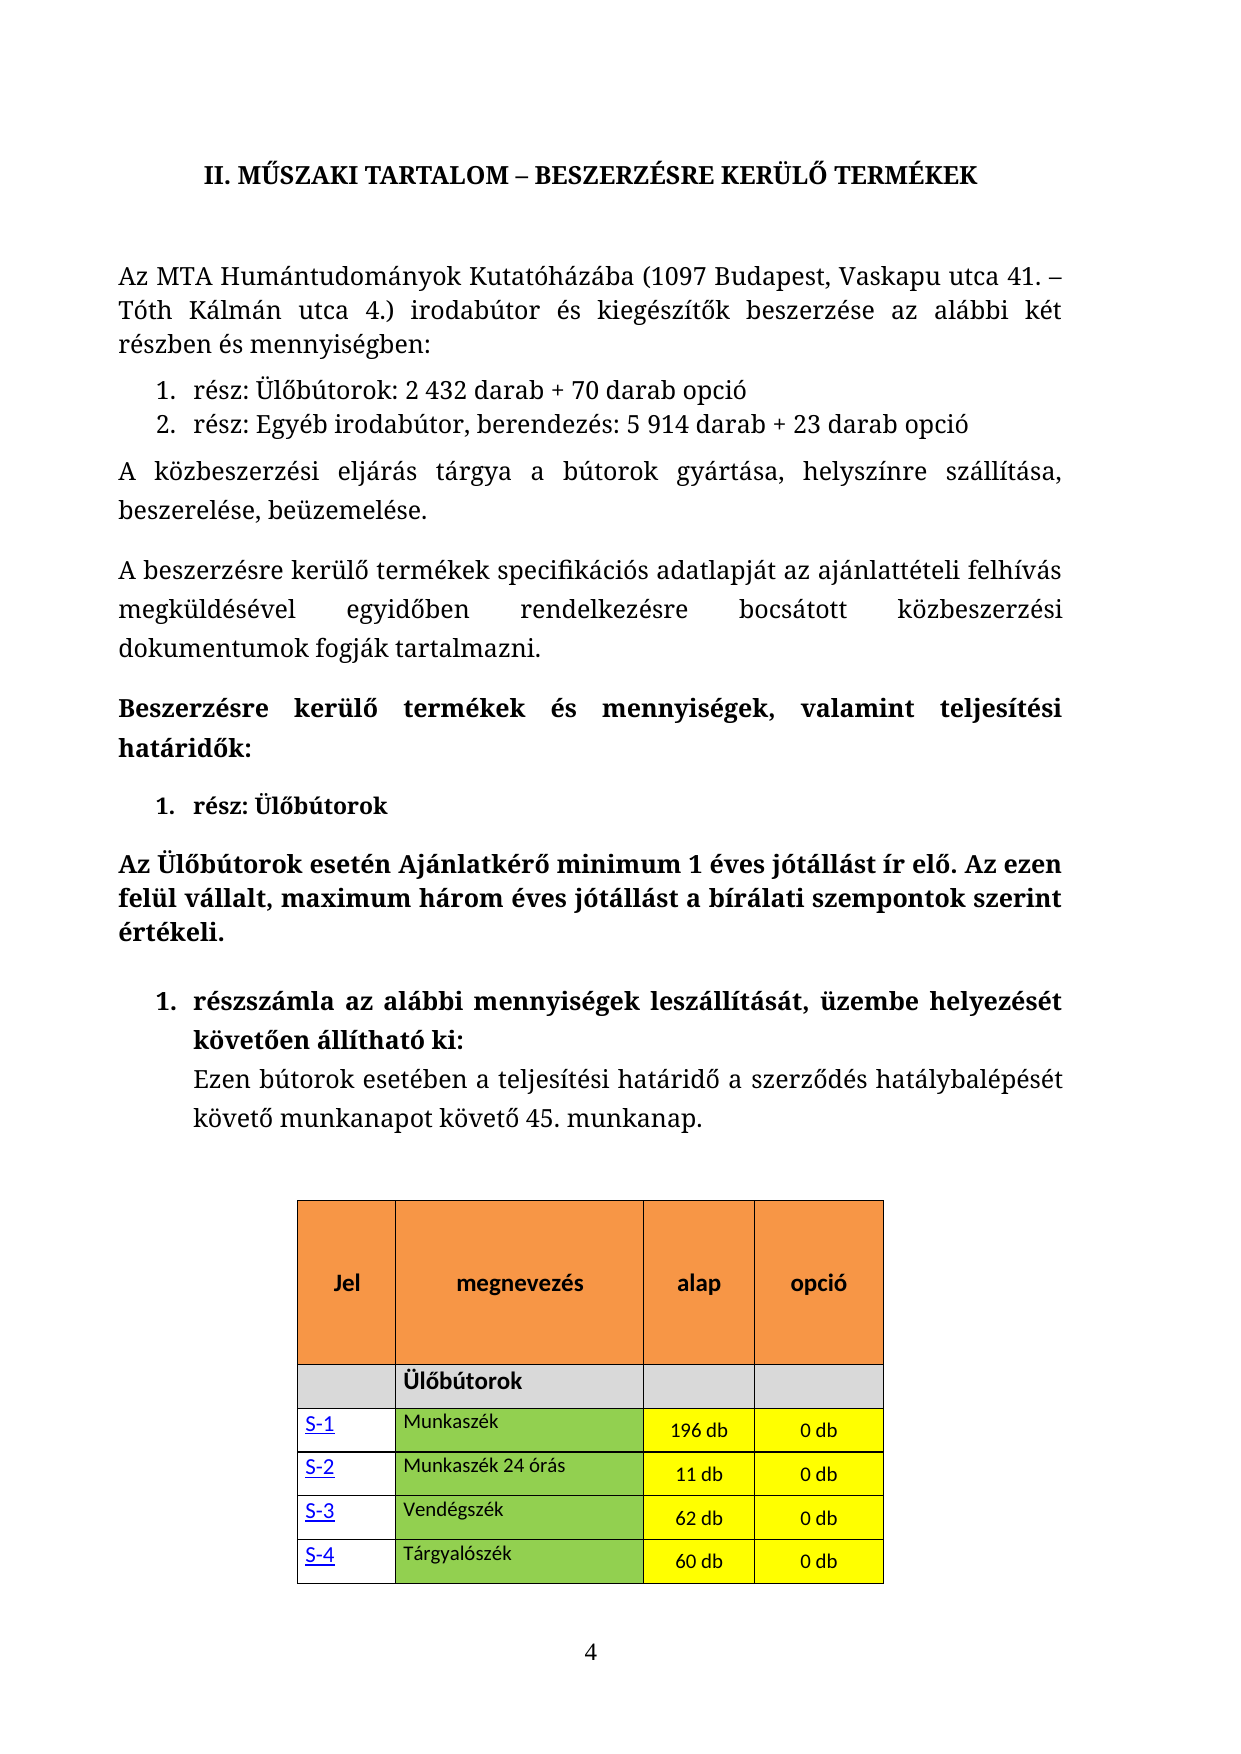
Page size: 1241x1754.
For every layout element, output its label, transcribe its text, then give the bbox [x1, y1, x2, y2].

table_cell Munkaszék [396, 1409, 643, 1451]
table_header opció [755, 1201, 883, 1364]
table_cell 0 db [755, 1496, 883, 1539]
table_cell 60 db [644, 1540, 754, 1583]
table_cell Vendégszék [396, 1496, 643, 1539]
table_cell S-3 [298, 1496, 395, 1539]
table_cell Munkaszék 24 órás [396, 1453, 643, 1495]
table_header Jel [298, 1201, 395, 1364]
list Ezen bútorok esetében a teljesítési határidő a szerződés hatálybalépését követő munkanapot követő 45. munkanap. [193, 1062, 1063, 1135]
table_cell [644, 1365, 754, 1408]
text Az MTA Humántudományok Kutatóházába (1097 Budapest, Vaskapu utca 41. – Tóth Kálmán utca 4.) irodabútor és kiegészítők beszerzése az alábbi két részben és mennyiségben: [118, 258, 1063, 360]
text Beszerzésre kerülő termékek és mennyiségek, valamint teljesítési határidők: [118, 691, 1063, 764]
list rész: Ülőbútorok: 2 432 darab + 70 darab opció [156, 373, 1063, 407]
table_cell S-2 [298, 1453, 395, 1495]
subtitle II. MŰSZAKI TARTALOM – BESZERZÉSRE KERÜLŐ TERMÉKEK [118, 158, 1063, 192]
table_cell 62 db [644, 1496, 754, 1539]
list rész: Ülőbútorok [156, 790, 1063, 821]
table_cell Ülőbútorok [396, 1365, 643, 1408]
text A közbeszerzési eljárás tárgya a bútorok gyártása, helyszínre szállítása, beszerelése, beüzemelése. [118, 453, 1063, 527]
table_header alap [644, 1201, 754, 1364]
table_cell S-1 [298, 1409, 395, 1451]
table_header megnevezés [396, 1201, 643, 1364]
table_cell 0 db [755, 1409, 883, 1451]
table_cell S-4 [298, 1540, 395, 1583]
table_cell 0 db [755, 1453, 883, 1495]
table_cell 11 db [644, 1453, 754, 1495]
table_cell 196 db [644, 1409, 754, 1451]
table_cell [755, 1365, 883, 1408]
table_cell [298, 1365, 395, 1408]
table_cell Tárgyalószék [396, 1540, 643, 1583]
table_cell 0 db [755, 1540, 883, 1583]
list részszámla az alábbi mennyiségek leszállítását, üzembe helyezését követően állítható ki: [156, 983, 1063, 1056]
text Az Ülőbútorok esetén Ajánlatkérő minimum 1 éves jótállást ír elő. Az ezen felül vállalt, maximum három éves jótállást a bírálati szempontok szerint értékeli. [118, 847, 1063, 949]
text A beszerzésre kerülő termékek specifikációs adatlapját az ajánlattételi felhívás megküldésével egyidőben rendelkezésre bocsátott közbeszerzési dokumentumok fogják tartalmazni. [118, 553, 1063, 665]
list rész: Egyéb irodabútor, berendezés: 5 914 darab + 23 darab opció [156, 407, 1063, 441]
